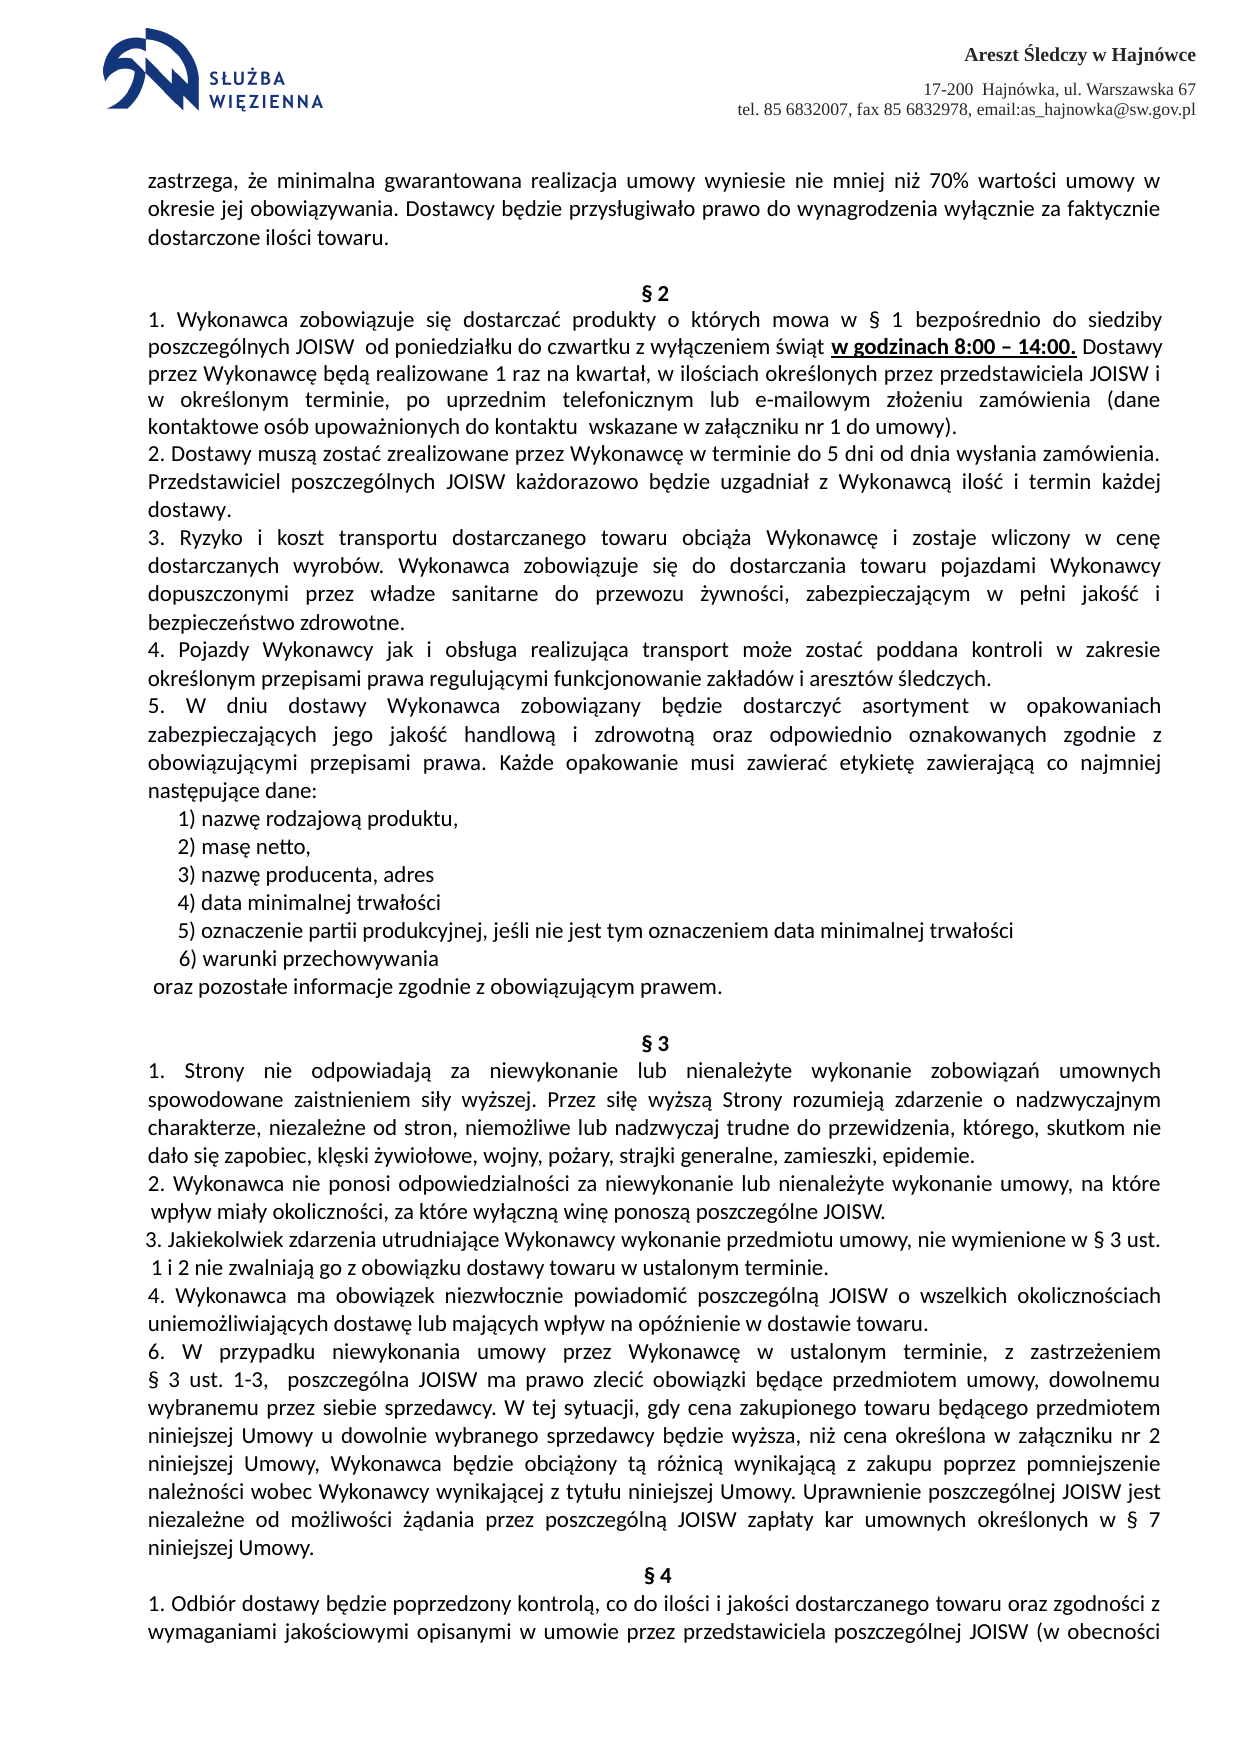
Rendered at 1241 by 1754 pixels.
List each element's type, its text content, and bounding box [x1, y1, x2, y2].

text § 4 [148, 1561, 1162, 1589]
text 1. Wykonawca zobowiązuje się dostarczać produkty o których mowa w § 1 bezpośrednio do siedziby poszczególnych JOISW od poniedziałku do czwartku z wyłączeniem świąt w godzinach 8:00 – 14:00. Dostawy przez Wykonawcę będą realizowane 1 raz na kwartał, w ilościach określonych przez przedstawiciela JOISW i w określonym terminie, po uprzednim telefonicznym lub e-mailowym złożeniu zamówienia (dane kontaktowe osób upoważnionych do kontaktu wskazane w załączniku nr 1 do umowy). [148, 307, 1162, 439]
text 1. Strony nie odpowiadają za niewykonanie lub nienależyte wykonanie zobowiązań umownych spowodowane zaistnieniem siły wyższej. Przez siłę wyższą Strony rozumieją zdarzenie o nadzwyczajnym charakterze, niezależne od stron, niemożliwe lub nadzwyczaj trudne do przewidzenia, którego, skutkom nie dało się zapobiec, klęski żywiołowe, wojny, pożary, strajki generalne, zamieszki, epidemie. [148, 1057, 1162, 1169]
text 3) nazwę producenta, adres [177, 860, 1162, 888]
text 6. W przypadku niewykonania umowy przez Wykonawcę w ustalonym terminie, z zastrzeżeniem § 3 ust. 1-3, poszczególna JOISW ma prawo zlecić obowiązki będące przedmiotem umowy, dowolnemu wybranemu przez siebie sprzedawcy. W tej sytuacji, gdy cena zakupionego towaru będącego przedmiotem niniejszej Umowy u dowolnie wybranego sprzedawcy będzie wyższa, niż cena określona w załączniku nr 2 niniejszej Umowy, Wykonawca będzie obciążony tą różnicą wynikającą z zakupu poprzez pomniejszenie należności wobec Wykonawcy wynikającej z tytułu niniejszej Umowy. Uprawnienie poszczególnej JOISW jest niezależne od możliwości żądania przez poszczególną JOISW zapłaty kar umownych określonych w § 7 niniejszej Umowy. [148, 1337, 1162, 1561]
text 1) nazwę rodzajową produktu, [177, 804, 1162, 832]
picture [103, 28, 323, 112]
text 2) masę netto, [177, 832, 1162, 860]
text 4. Wykonawca ma obowiązek niezwłocznie powiadomić poszczególną JOISW o wszelkich okolicznościach uniemożliwiających dostawę lub mających wpływ na opóźnienie w dostawie towaru. [148, 1281, 1162, 1337]
text 6) warunki przechowywania [148, 944, 1162, 972]
text oraz pozostałe informacje zgodnie z obowiązującym prawem. [148, 972, 1162, 1000]
text § 3 [148, 1029, 1162, 1057]
text 4) data minimalnej trwałości [148, 888, 1162, 916]
text 2. Wykonawca nie ponosi odpowiedzialności za niewykonanie lub nienależyte wykonanie umowy, na które wpływ miały okoliczności, za które wyłączną winę ponoszą poszczególne JOISW. [148, 1169, 1162, 1225]
text 2. Dostawy muszą zostać zrealizowane przez Wykonawcę w terminie do 5 dni od dnia wysłania zamówienia. Przedstawiciel poszczególnych JOISW każdorazowo będzie uzgadniał z Wykonawcą ilość i termin każdej dostawy. [148, 439, 1162, 523]
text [148, 167, 1162, 251]
text 3. Jakiekolwiek zdarzenia utrudniające Wykonawcy wykonanie przedmiotu umowy, nie wymienione w § 3 ust. 1 i 2 nie zwalniają go z obowiązku dostawy towaru w ustalonym terminie. [145, 1225, 1162, 1281]
text 5. W dniu dostawy Wykonawca zobowiązany będzie dostarczyć asortyment w opakowaniach zabezpieczających jego jakość handlową i zdrowotną oraz odpowiednio oznakowanych zgodnie z obowiązującymi przepisami prawa. Każde opakowanie musi zawierać etykietę zawierającą co najmniej następujące dane: [148, 692, 1162, 804]
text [148, 1589, 1162, 1645]
text § 2 [148, 279, 1162, 307]
text 4. Pojazdy Wykonawcy jak i obsługa realizująca transport może zostać poddana kontroli w zakresie określonym przepisami prawa regulującymi funkcjonowanie zakładów i aresztów śledczych. [148, 636, 1162, 692]
text 3. Ryzyko i koszt transportu dostarczanego towaru obciąża Wykonawcę i zostaje wliczony w cenę dostarczanych wyrobów. Wykonawca zobowiązuje się do dostarczania towaru pojazdami Wykonawcy dopuszczonymi przez władze sanitarne do przewozu żywności, zabezpieczającym w pełni jakość i bezpieczeństwo zdrowotne. [148, 523, 1162, 636]
text 5) oznaczenie partii produkcyjnej, jeśli nie jest tym oznaczeniem data minimalnej trwałości [148, 916, 1162, 944]
